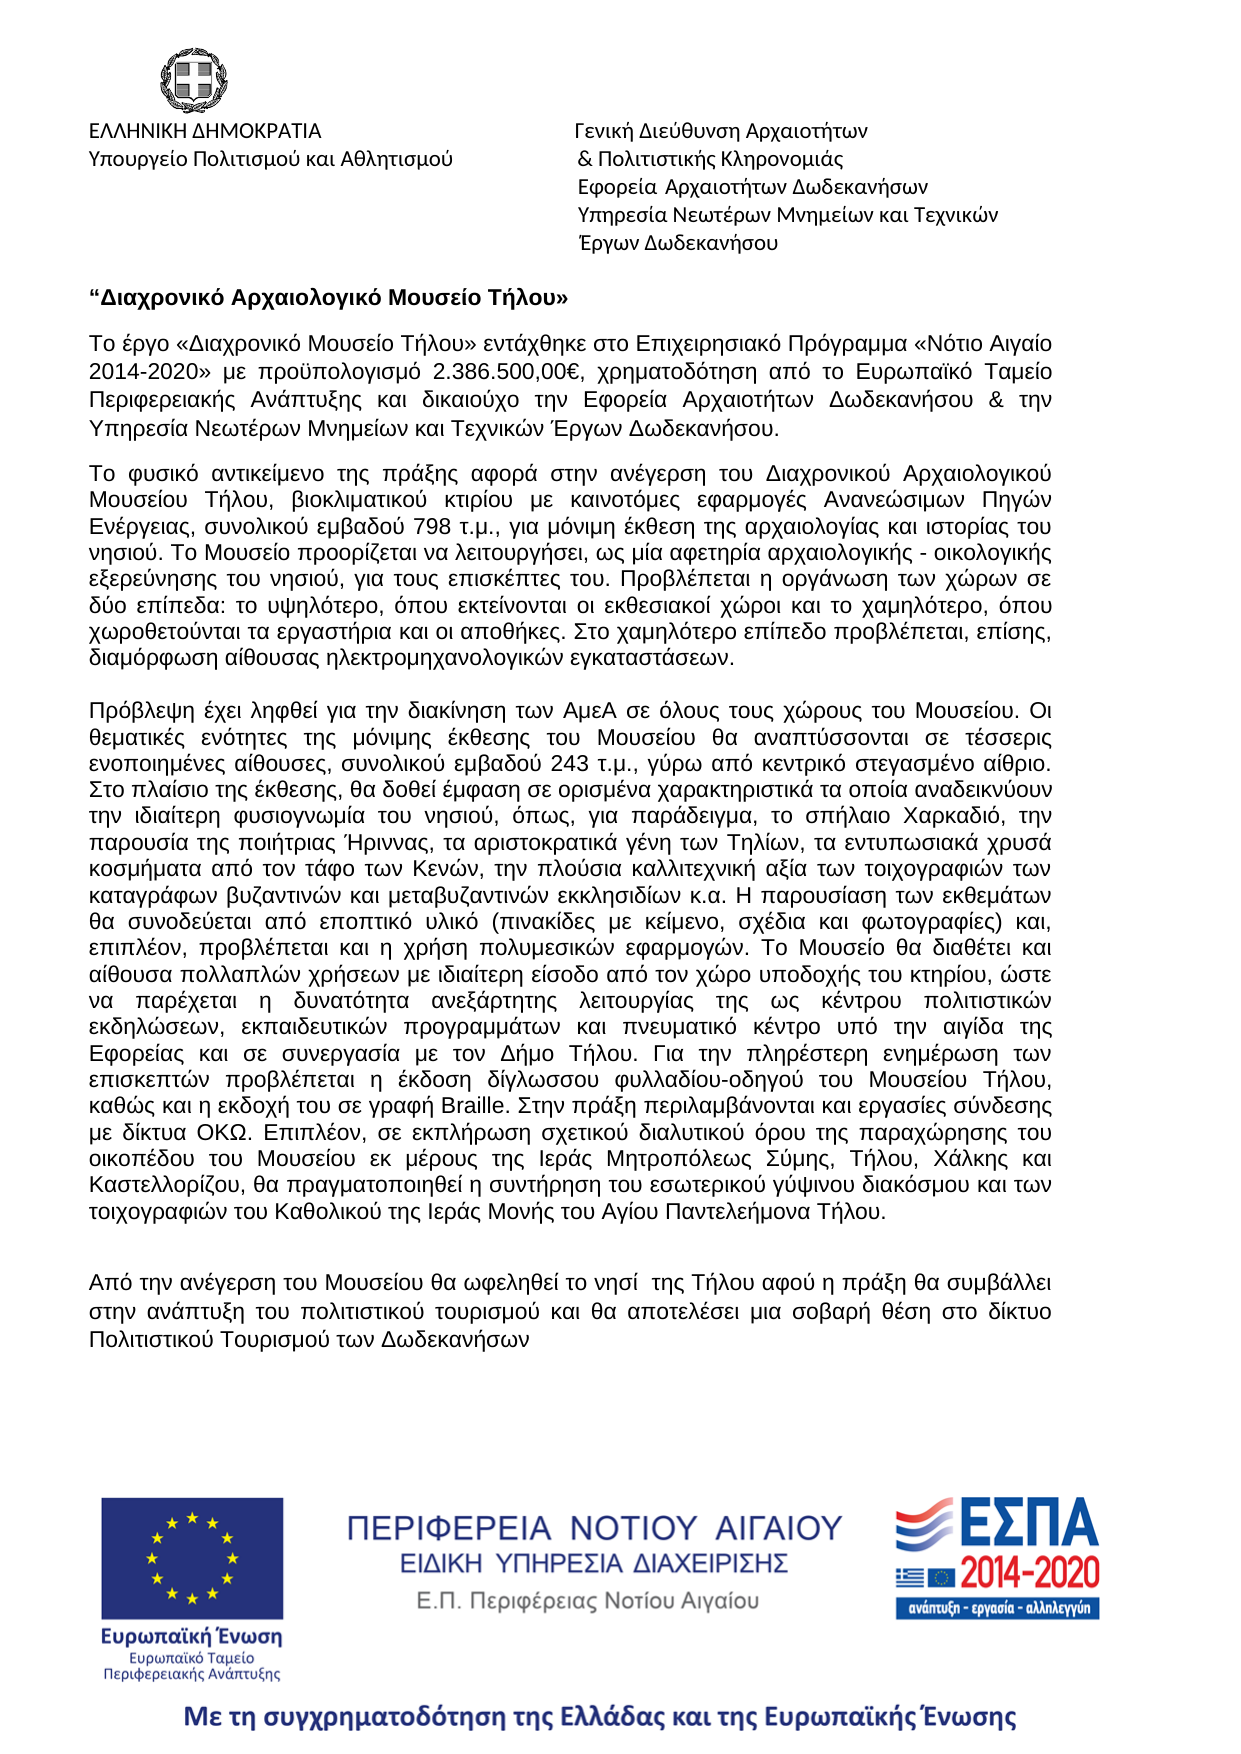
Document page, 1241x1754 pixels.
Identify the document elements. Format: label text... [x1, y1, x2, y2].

text Το φυσικό αντικείμενο της πράξης αφορά στην ανέγερση του Διαχρονικού Αρχαιολογικού Μουσείου Τήλου, βιοκλιματικού κτιρίου με καινοτόμες εφαρμογές Ανανεώσιμων Πηγών Ενέργειας, συνολικού εμβαδού 798 τ.μ., για μόνιμη έκθεση της αρχαιολογίας και ιστορίας του νησιού. Το Μουσείο προορίζεται να λειτουργήσει, ως μία αφετηρία αρχαιολογικής - οικολογικής εξερεύνησης του νησιού, για τους επισκέπτες του. Προβλέπεται η οργάνωση των χώρων σε δύο επίπεδα: το υψηλότερο, όπου εκτείνονται οι εκθεσιακοί χώροι και το χαμηλότερο, όπου χωροθετούνται τα εργαστήρια και οι αποθήκες. Στο χαμηλότερο επίπεδο προβλέπεται, επίσης, διαμόρφωση αίθουσας ηλεκτρομηχανολογικών εγκαταστάσεων. [89, 460, 1053, 671]
text Από την ανέγερση του Μουσείου θα ωφεληθεί το νησί της Τήλου αφού η πράξη θα συμβάλλει στην ανάπτυξη του πολιτιστικού τουρισμού και θα αποτελέσει μια σοβαρή θέση στο δίκτυο Πολιτιστικού Τουρισμού των Δωδεκανήσων [89, 1269, 1053, 1352]
text Πρόβλεψη έχει ληφθεί για την διακίνηση των ΑμεΑ σε όλους τους χώρους του Μουσείου. Οι θεματικές ενότητες της μόνιμης έκθεσης του Μουσείου θα αναπτύσσονται σε τέσσερις ενοποιημένες αίθουσες, συνολικού εμβαδού 243 τ.μ., γύρω από κεντρικό στεγασμένο αίθριο. Στο πλαίσιο της έκθεσης, θα δοθεί έμφαση σε ορισμένα χαρακτηριστικά τα οποία αναδεικνύουν την ιδιαίτερη φυσιογνωμία του νησιού, όπως, για παράδειγμα, το σπήλαιο Χαρκαδιό, την παρουσία της ποιήτριας Ήριννας, τα αριστοκρατικά γένη των Τηλίων, τα εντυπωσιακά χρυσά κοσμήματα από τον τάφο των Κενών, την πλούσια καλλιτεχνική αξία των τοιχογραφιών των καταγράφων βυζαντινών και μεταβυζαντινών εκκλησιδίων κ.α. Η παρουσίαση των εκθεμάτων θα συνοδεύεται από εποπτικό υλικό (πινακίδες με κείμενο, σχέδια και φωτογραφίες) και, επιπλέον, προβλέπεται και η χρήση πολυμεσικών εφαρμογών. Το Μουσείο θα διαθέτει και αίθουσα πολλαπλών χρήσεων με ιδιαίτερη είσοδο από τον χώρο υποδοχής του κτηρίου, ώστε να παρέχεται η δυνατότητα ανεξάρτητης λειτουργίας της ως κέντρου πολιτιστικών εκδηλώσεων, εκπαιδευτικών προγραμμάτων και πνευματικό κέντρο υπό την αιγίδα της Εφορείας και σε συνεργασία με τον Δήμο Τήλου. Για την πληρέστερη ενημέρωση των επισκεπτών προβλέπεται η έκδοση δίγλωσσου φυλλαδίου-οδηγού του Μουσείου Τήλου, καθώς και η εκδοχή του σε γραφή Braille. Στην πράξη περιλαμβάνονται και εργασίες σύνδεσης με δίκτυα ΟΚΩ. Επιπλέον, σε εκπλήρωση σχετικού διαλυτικού όρου της παραχώρησης του οικοπέδου του Μουσείου εκ μέρους της Ιεράς Μητροπόλεως Σύμης, Τήλου, Χάλκης και Καστελλορίζου, θα πραγματοποιηθεί η συντήρηση του εσωτερικού γύψινου διακόσμου και των τοιχογραφιών του Καθολικού της Ιεράς Μονής του Αγίου Παντελεήμονα Τήλου. [89, 697, 1053, 1224]
picture [88, 1491, 1113, 1739]
text “Διαχρονικό Αρχαιολογικό Μουσείο Τήλου» [89, 284, 1053, 311]
text Το έργο «Διαχρονικό Μουσείο Τήλου» εντάχθηκε στο Επιχειρησιακό Πρόγραμμα «Νότιο Αιγαίο 2014-2020» με προϋπολογισμό 2.386.500,00€, χρηματοδότηση από το Ευρωπαϊκό Ταμείο Περιφερειακής Ανάπτυξης και δικαιούχο την Εφορεία Αρχαιοτήτων Δωδεκανήσου & την Υπηρεσία Νεωτέρων Μνημείων και Τεχνικών Έργων Δωδεκανήσου. [89, 329, 1053, 441]
picture [156, 44, 233, 117]
